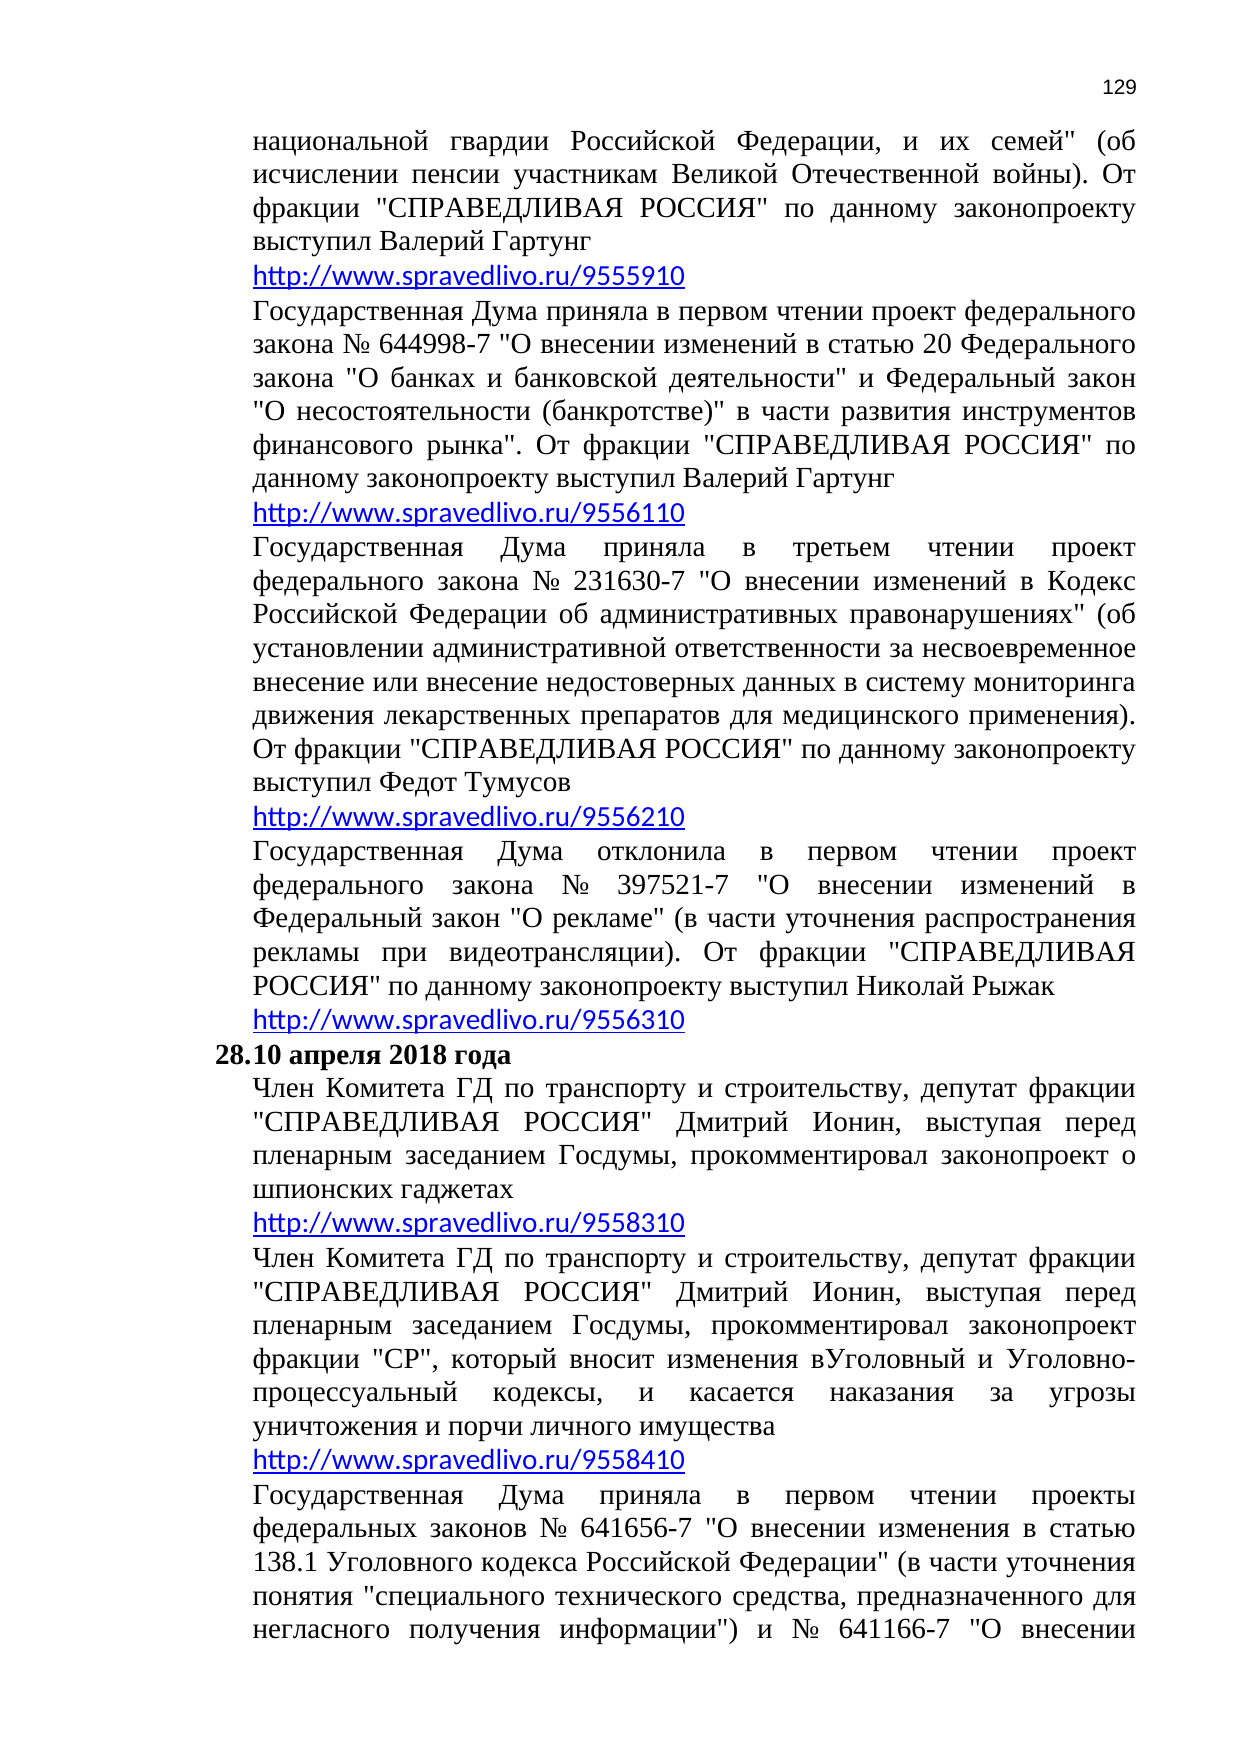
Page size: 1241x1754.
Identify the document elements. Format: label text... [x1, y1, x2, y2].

text Государственная Дума отклонила в первом чтении проект федерального закона № 397521-7 "О внесении изменений в Федеральный закон "О рекламе" (в части уточнения распространения рекламы при видеотрансляции). От фракции "СПРАВЕДЛИВАЯ РОССИЯ" по данному законопроекту выступил Николай Рыжак [252, 833, 1137, 1001]
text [252, 1477, 1137, 1645]
text http://www.spravedlivo.ru/9556310 [252, 1001, 1137, 1037]
text http://www.spravedlivo.ru/9555910 [252, 257, 1137, 293]
text Член Комитета ГД по транспорту и строительству, депутат фракции "СПРАВЕДЛИВАЯ РОССИЯ" Дмитрий Ионин, выступая перед пленарным заседанием Госдумы, прокомментировал законопроект фракции "СР", который вносит изменения вУголовный и Уголовно-процессуальный кодексы, и касается наказания за угрозы уничтожения и порчи личного имущества [252, 1240, 1137, 1441]
text http://www.spravedlivo.ru/9558410 [252, 1441, 1137, 1477]
text Государственная Дума приняла в третьем чтении проект федерального закона № 231630-7 "О внесении изменений в Кодекс Российской Федерации об административных правонарушениях" (об установлении административной ответственности за несвоевременное внесение или внесение недостоверных данных в систему мониторинга движения лекарственных препаратов для медицинского применения). От фракции "СПРАВЕДЛИВАЯ РОССИЯ" по данному законопроекту выступил Федот Тумусов [252, 529, 1137, 798]
text http://www.spravedlivo.ru/9556210 [252, 798, 1137, 833]
text Государственная Дума приняла в первом чтении проект федерального закона № 644998-7 "О внесении изменений в статью 20 Федерального закона "О банках и банковской деятельности" и Федеральный закон "О несостоятельности (банкротстве)" в части развития инструментов финансового рынка". От фракции "СПРАВЕДЛИВАЯ РОССИЯ" по данному законопроекту выступил Валерий Гартунг [252, 293, 1137, 494]
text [252, 123, 1137, 257]
list 10 апреля 2018 года [215, 1037, 1137, 1070]
text http://www.spravedlivo.ru/9558310 [252, 1204, 1137, 1240]
text Член Комитета ГД по транспорту и строительству, депутат фракции "СПРАВЕДЛИВАЯ РОССИЯ" Дмитрий Ионин, выступая перед пленарным заседанием Госдумы, прокомментировал законопроект о шпионских гаджетах [252, 1070, 1137, 1204]
text http://www.spravedlivo.ru/9556110 [252, 494, 1137, 529]
